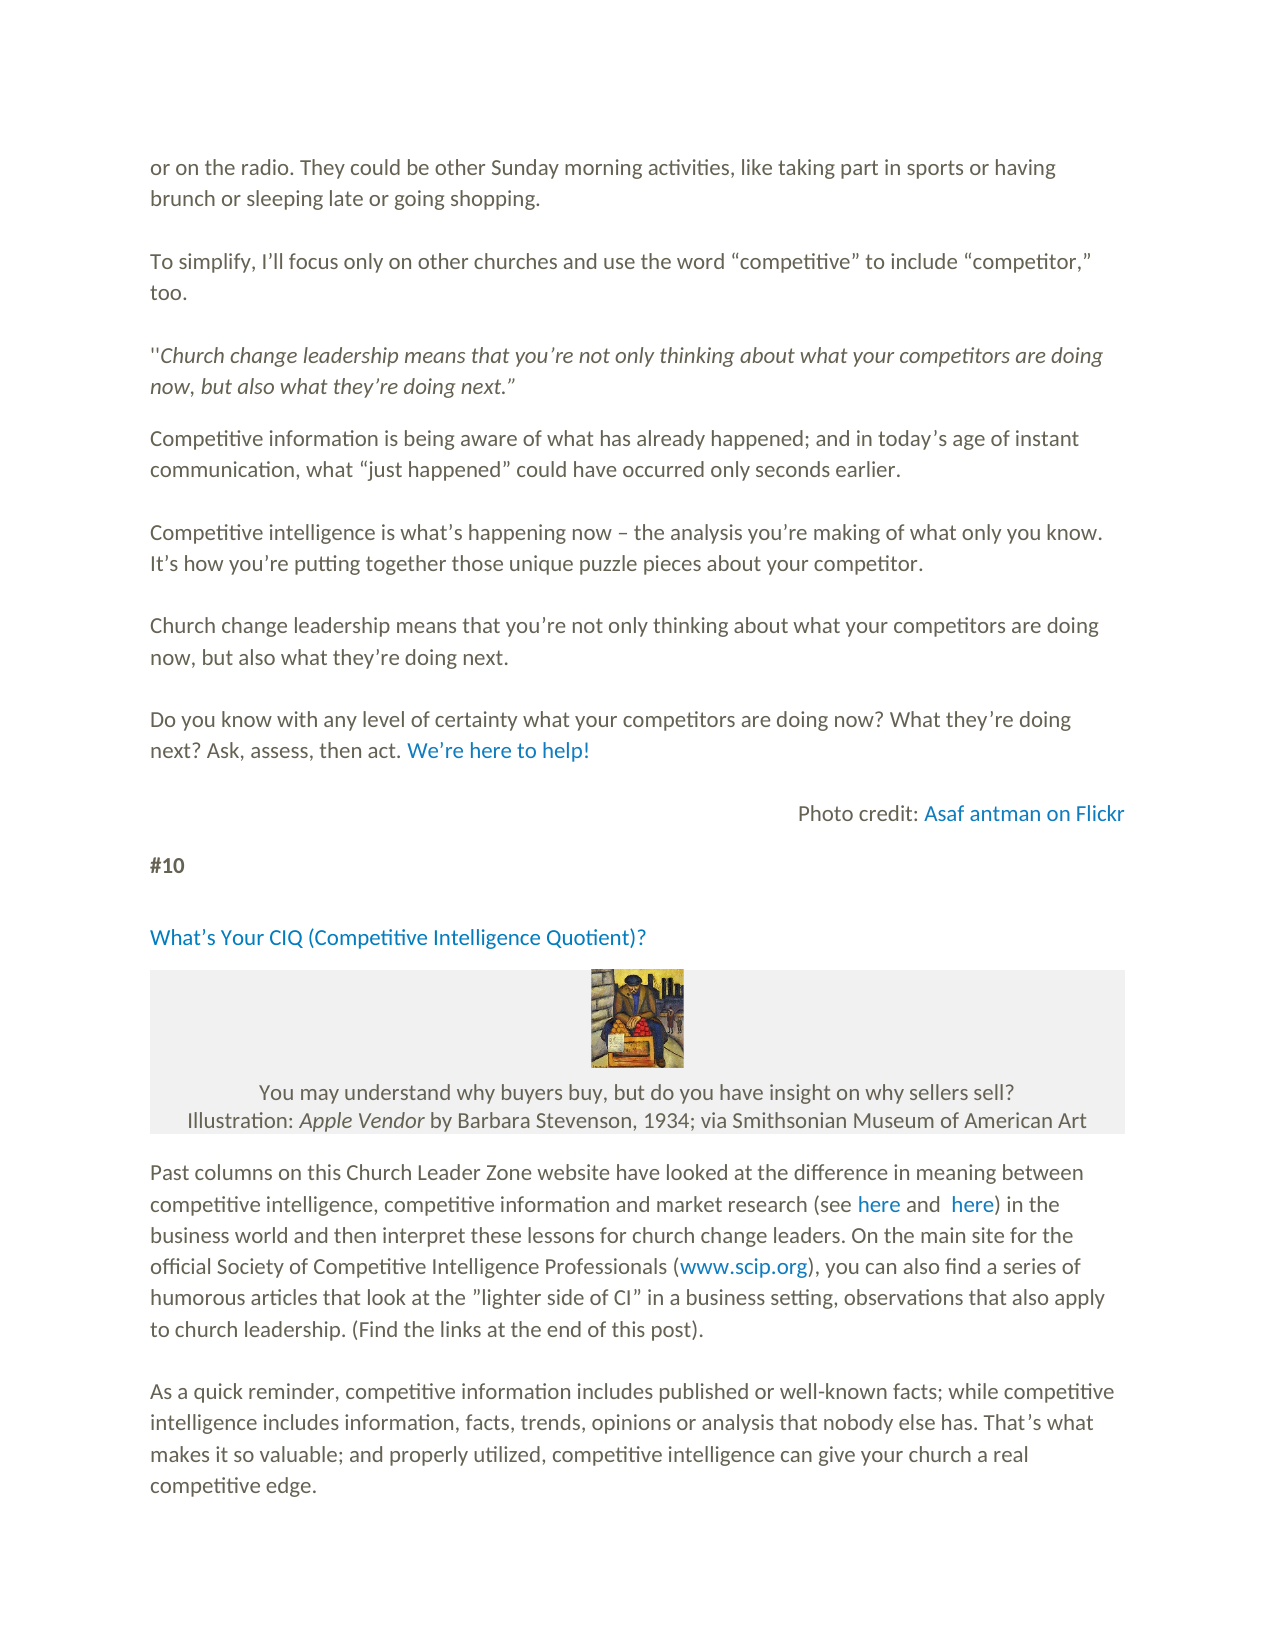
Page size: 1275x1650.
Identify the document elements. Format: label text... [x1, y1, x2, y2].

text Competitive information is being aware of what has already happened; and in today’s age of instant communication, what “just happened” could have occurred only seconds earlier. [150, 421, 1125, 483]
text As a quick reminder, competitive information includes published or well-known facts; while competitive intelligence includes information, facts, trends, opinions or analysis that nobody else has. That’s what makes it so valuable; and properly utilized, competitive intelligence can give your church a real competitive edge. [150, 1374, 1125, 1499]
text Church change leadership means that you’re not only thinking about what your competitors are doing now, but also what they’re doing next. [150, 608, 1125, 671]
picture [591, 969, 684, 1068]
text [150, 150, 1125, 212]
text Past columns on this Church Leader Zone website have looked at the difference in meaning between competitive intelligence, competitive information and market research (see here and here) in the business world and then interpret these lessons for church change leaders. On the main site for the official Society of Competitive Intelligence Professionals (www.scip.org), you can also find a series of humorous articles that look at the ”lighter side of CI” in a business setting, observations that also apply to church leadership. (Find the links at the end of this post). [150, 1155, 1125, 1343]
text Do you know with any level of certainty what your competitors are doing now? What they’re doing next? Ask, assess, then act. We’re here to help! [150, 702, 1125, 764]
text ''Church change leadership means that you’re not only thinking about what your competitors are doing now, but also what they’re doing next.” [150, 337, 1125, 400]
text To simplify, I’ll focus only on other churches and use the word “competitive” to include “competitor,” too. [150, 244, 1125, 306]
text What’s Your CIQ (Competitive Intelligence Quotient)? [150, 910, 1125, 951]
text #10 [150, 848, 1125, 879]
text You may understand why buyers buy, but do you have insight on why sellers sell? Illustration: Apple Vendor by Barbara Stevenson, 1934; via Smithsonian Museum of American Art [150, 1078, 1125, 1134]
text Photo credit: Asaf antman on Flickr [150, 796, 1125, 827]
text Competitive intelligence is what’s happening now – the analysis you’re making of what only you know. It’s how you’re putting together those unique puzzle pieces about your competitor. [150, 514, 1125, 577]
